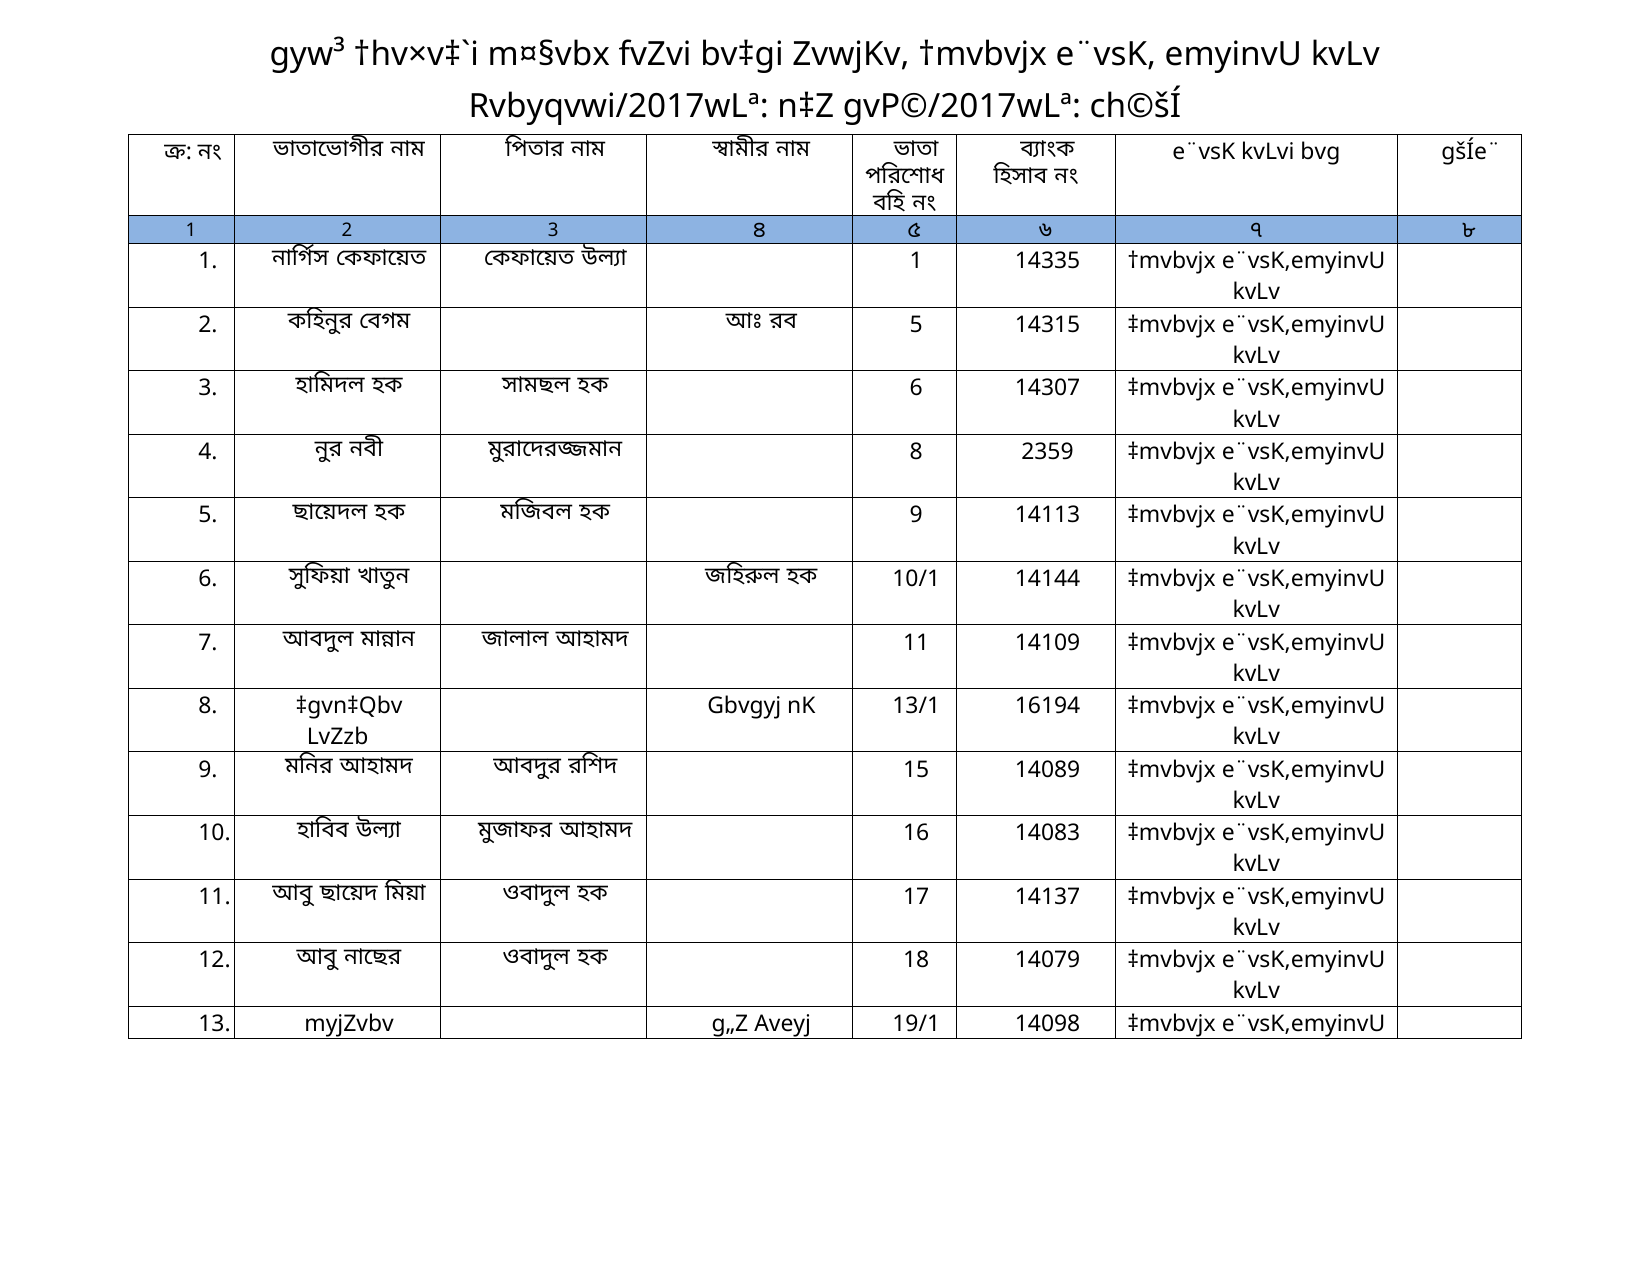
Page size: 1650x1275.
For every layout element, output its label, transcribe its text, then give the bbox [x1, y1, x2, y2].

table_cell 2 [235, 216, 440, 243]
table_cell [1398, 498, 1521, 561]
table_cell [441, 562, 646, 624]
table_cell ‡mvbvjx e¨vsK,emyinvU kvLv [1116, 880, 1397, 942]
table_cell 14315 [957, 308, 1115, 370]
table_header ভাতা পরিশোধ বহি নং [853, 135, 956, 215]
table_cell [647, 371, 852, 434]
table_cell ‡gvn‡Qbv LvZzb [235, 689, 440, 751]
table_cell [129, 880, 234, 942]
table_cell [1116, 1007, 1397, 1038]
table_cell ‡mvbvjx e¨vsK,emyinvU kvLv [1116, 435, 1397, 497]
table_header ক্র: নং [129, 135, 234, 215]
table_cell 14144 [957, 562, 1115, 624]
table_cell 2359 [957, 435, 1115, 497]
table_header স্বামীর নাম [647, 135, 852, 215]
table_cell ‡mvbvjx e¨vsK,emyinvU kvLv [1116, 498, 1397, 561]
table_cell [647, 498, 852, 561]
table_cell [1398, 308, 1521, 370]
table_cell 1 [853, 244, 956, 307]
table_cell 14098 [957, 1007, 1115, 1038]
table_cell ৭ [1116, 216, 1397, 243]
table_cell আঃ রব [647, 308, 852, 370]
table_cell myjZvbv ivwRqv [235, 1007, 440, 1038]
table_cell [1398, 880, 1521, 942]
table_cell ‡mvbvjx e¨vsK,emyinvU kvLv [1116, 625, 1397, 688]
table_cell কেফায়েত উল্যা [441, 244, 646, 307]
table_cell [1398, 244, 1521, 307]
table_cell ৬ [957, 216, 1115, 243]
table_cell [129, 625, 234, 688]
table_cell [1398, 943, 1521, 1006]
table_cell [647, 435, 852, 497]
table_cell ‡mvbvjx e¨vsK,emyinvU kvLv [1116, 371, 1397, 434]
table_cell আবদুল মান্নান [235, 625, 440, 688]
table_cell [129, 689, 234, 751]
table_cell [129, 943, 234, 1006]
table_cell [441, 689, 646, 751]
table_header ব্যাংক হিসাব নং [957, 135, 1115, 215]
table_cell জালাল আহামদ [441, 625, 646, 688]
table_cell †mvbvjx e¨vsK,emyinvU kvLv [1116, 244, 1397, 307]
table_cell মুরাদেরজ্জমান [441, 435, 646, 497]
table_header পিতার নাম [441, 135, 646, 215]
table_cell নার্গিস কেফায়েত [235, 244, 440, 307]
table_cell 14083 [957, 816, 1115, 878]
table_cell সামছল হক [441, 371, 646, 434]
table_cell [129, 371, 234, 434]
table_cell ওবাদুল হক [441, 943, 646, 1006]
table_cell [1398, 752, 1521, 815]
table_cell [1398, 435, 1521, 497]
table_cell জহিরুল হক [647, 562, 852, 624]
table_cell আবু ছায়েদ মিয়া [235, 880, 440, 942]
table_cell [1398, 371, 1521, 434]
table_cell [647, 244, 852, 307]
table_cell 14113 [957, 498, 1115, 561]
table_cell [129, 562, 234, 624]
table_cell 17 [853, 880, 956, 942]
table_cell ‡mvbvjx e¨vsK,emyinvU kvLv [1116, 689, 1397, 751]
table_cell [1398, 562, 1521, 624]
table_cell 15 [853, 752, 956, 815]
text Rvbyqvwi/2017wLª: n‡Z gvP©/2017wLª: ch©šÍ [75, 82, 1575, 128]
table_cell [1398, 689, 1521, 751]
table_cell ওবাদুল হক [441, 880, 646, 942]
table_cell 5 [853, 308, 956, 370]
table_cell 14335 [957, 244, 1115, 307]
table_cell ‡mvbvjx e¨vsK,emyinvU kvLv [1116, 562, 1397, 624]
table_cell g„Z Aveyj Kv‡mg [647, 1007, 852, 1038]
table_cell 6 [853, 371, 956, 434]
table_header gšÍe¨ [1398, 135, 1521, 215]
table_cell [1398, 1007, 1521, 1038]
table_cell মজিবল হক [441, 498, 646, 561]
table_cell আবু নাছের [235, 943, 440, 1006]
table_cell 14307 [957, 371, 1115, 434]
table_cell Gbvgyj nK [647, 689, 852, 751]
table_cell নুর নবী [235, 435, 440, 497]
table_cell [441, 1007, 646, 1038]
table_cell [1398, 816, 1521, 878]
table_cell ‡mvbvjx e¨vsK,emyinvU kvLv [1116, 816, 1397, 878]
table_cell [1398, 625, 1521, 688]
table_cell [647, 625, 852, 688]
table_cell ৮ [1398, 216, 1521, 243]
table_cell 14109 [957, 625, 1115, 688]
table_cell ৫ [853, 216, 956, 243]
table_cell 18 [853, 943, 956, 1006]
table_cell 14079 [957, 943, 1115, 1006]
table_cell [129, 308, 234, 370]
table_cell [647, 880, 852, 942]
table_header e¨vsK kvLvi bvg [1116, 135, 1397, 215]
table_header ভাতাভোগীর নাম [235, 135, 440, 215]
table_cell 1 [129, 216, 234, 243]
table_cell [129, 244, 234, 307]
table_cell [647, 752, 852, 815]
table_cell 14137 [957, 880, 1115, 942]
table_cell 16 [853, 816, 956, 878]
table_cell ৪ [647, 216, 852, 243]
table_cell ‡mvbvjx e¨vsK,emyinvU kvLv [1116, 308, 1397, 370]
table_cell 10/1 [853, 562, 956, 624]
table_cell মুজাফর আহামদ [441, 816, 646, 878]
table_cell [129, 435, 234, 497]
table_cell 3 [441, 216, 646, 243]
table_cell [647, 816, 852, 878]
table_cell 14089 [957, 752, 1115, 815]
table_cell হাবিব উল্যা [235, 816, 440, 878]
table_cell সুফিয়া খাতুন [235, 562, 440, 624]
table_cell 9 [853, 498, 956, 561]
table_cell 13/1 [853, 689, 956, 751]
table_cell [441, 308, 646, 370]
table_cell কহিনুর বেগম [235, 308, 440, 370]
text gyw³ †hv×v‡`i m¤§vbx fvZvi bv‡gi ZvwjKv, †mvbvjx e¨vsK, emyinvU kvLv [75, 30, 1575, 75]
table_cell [129, 1007, 234, 1038]
table_cell [129, 752, 234, 815]
table_cell ‡mvbvjx e¨vsK,emyinvU kvLv [1116, 943, 1397, 1006]
table_cell [129, 816, 234, 878]
table_cell হামিদল হক [235, 371, 440, 434]
table_cell ‡mvbvjx e¨vsK,emyinvU kvLv [1116, 752, 1397, 815]
table_cell মনির আহামদ [235, 752, 440, 815]
table_cell 11 [853, 625, 956, 688]
table_cell [129, 498, 234, 561]
table_cell [647, 943, 852, 1006]
table_cell আবদুর রশিদ [441, 752, 646, 815]
table_cell 8 [853, 435, 956, 497]
table_cell ছায়েদল হক [235, 498, 440, 561]
table_cell 19/1 [853, 1007, 956, 1038]
table_cell 16194 [957, 689, 1115, 751]
